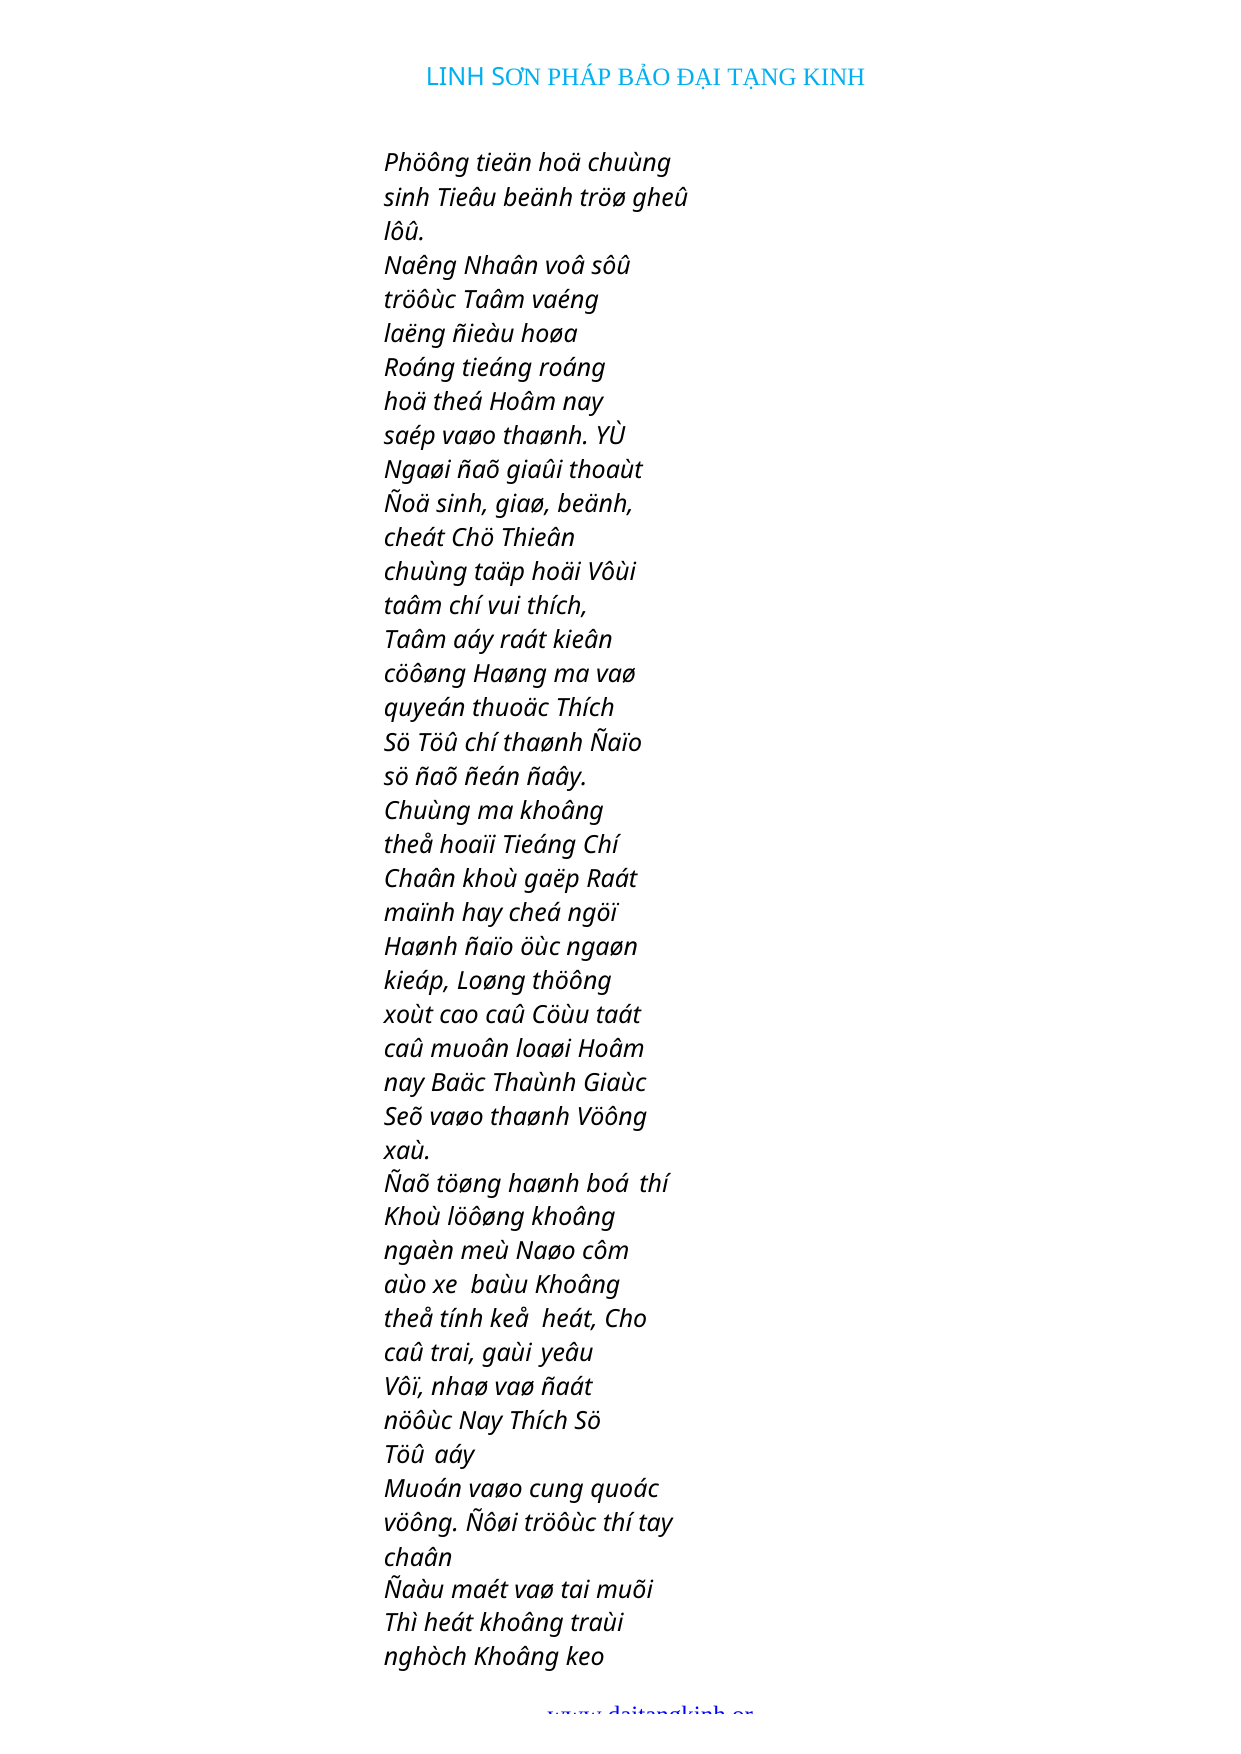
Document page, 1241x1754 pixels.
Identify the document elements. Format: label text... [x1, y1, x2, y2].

text Chuùng ma khoâng theå hoaïi Tieáng Chí Chaân khoù gaëp Raát maïnh hay cheá ngöï Haønh ñaïo öùc ngaøn kieáp, Loøng thöông xoùt cao caû Cöùu taát caû muoân loaøi Hoâm nay Baäc Thaùnh Giaùc Seõ vaøo thaønh Vöông xaù. [384, 792, 653, 1167]
text Khoù löôøng khoâng ngaèn meù Naøo côm aùo xe baùu Khoâng theå tính keå heát, Cho caû trai, gaùi yeâu [384, 1198, 657, 1369]
text Phöông tieän hoä chuùng sinh Tieâu beänh tröø gheû lôû. [384, 145, 700, 247]
text Vôï, nhaø vaø ñaát nöôùc Nay Thích Sö Töû aáy [384, 1369, 628, 1471]
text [384, 1605, 655, 1673]
text Ñaàu maét vaø tai muõi [384, 1573, 1105, 1605]
text Ñoä sinh, giaø, beänh, cheát Chö Thieân chuùng taäp hoäi Vôùi taâm chí vui thích, Taâm aáy raát kieân cöôøng Haøng ma vaø quyeán thuoäc Thích Sö Töû chí thaønh Ñaïo sö ñaõ ñeán ñaây. [384, 486, 646, 792]
text Naêng Nhaân voâ sôû tröôùc Taâm vaéng laëng ñieàu hoøa Roáng tieáng roáng hoä theá Hoâm nay saép vaøo thaønh. YÙ Ngaøi ñaõ giaûi thoaùt [384, 247, 646, 486]
text Muoán vaøo cung quoác vöông. Ñôøi tröôùc thí tay chaân [384, 1471, 700, 1573]
text Ñaõ töøng haønh boá thí [384, 1167, 1105, 1198]
